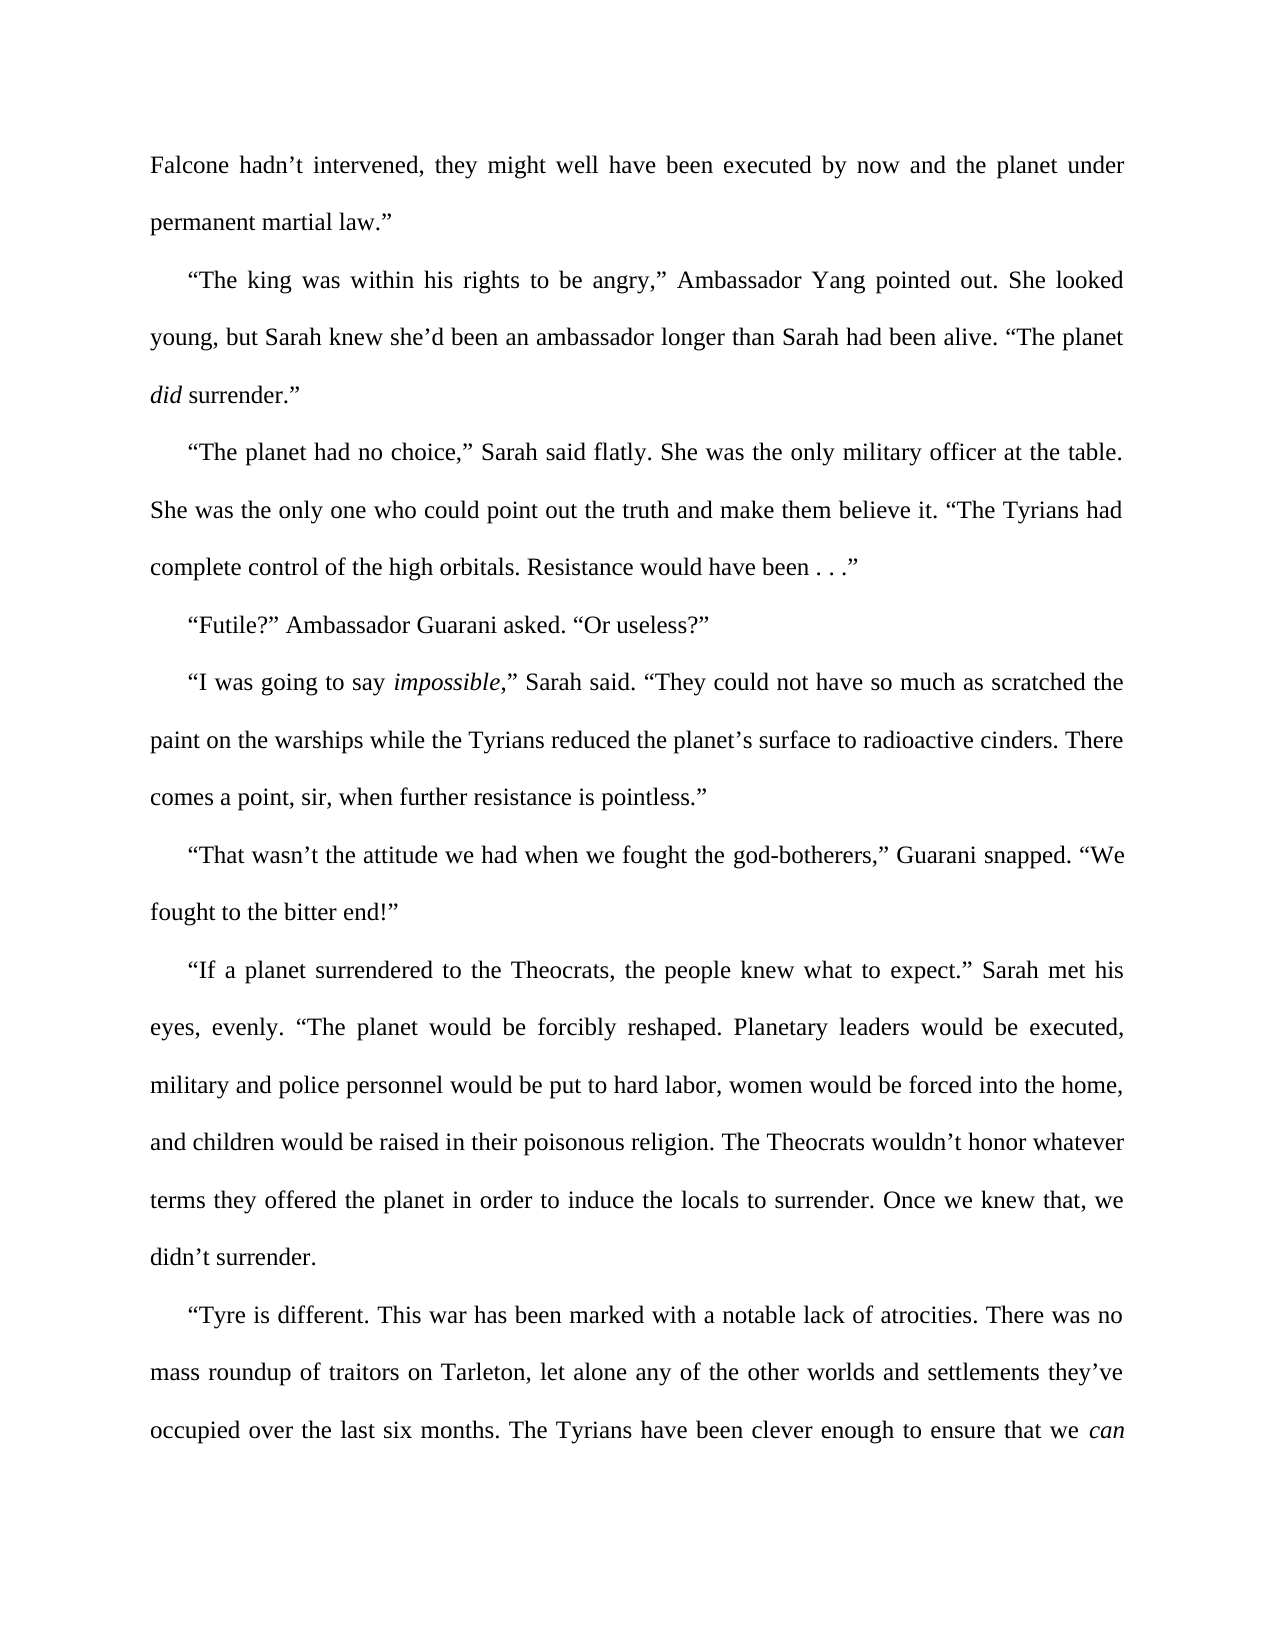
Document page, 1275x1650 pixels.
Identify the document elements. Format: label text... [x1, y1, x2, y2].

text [150, 150, 1125, 236]
text “Futile?” Ambassador Guarani asked. “Or useless?” [150, 610, 1125, 639]
text “I was going to say impossible,” Sarah said. “They could not have so much as scratched the paint on the warships while the Tyrians reduced the planet’s surface to radioactive cinders. There comes a point, sir, when further resistance is pointless.” [150, 667, 1125, 811]
text “The planet had no choice,” Sarah said flatly. She was the only military officer at the table. She was the only one who could point out the truth and make them believe it. “The Tyrians had complete control of the high orbitals. Resistance would have been . . .” [150, 437, 1125, 581]
text “That wasn’t the attitude we had when we fought the god-botherers,” Guarani snapped. “We fought to the bitter end!” [150, 840, 1125, 926]
text “If a planet surrendered to the Theocrats, the people knew what to expect.” Sarah met his eyes, evenly. “The planet would be forcibly reshaped. Planetary leaders would be executed, military and police personnel would be put to hard labor, women would be forced into the home, and children would be raised in their poisonous religion. The Theocrats wouldn’t honor whatever terms they offered the planet in order to induce the locals to surrender. Once we knew that, we didn’t surrender. [150, 955, 1125, 1271]
text “The king was within his rights to be angry,” Ambassador Yang pointed out. She looked young, but Sarah knew she’d been an ambassador longer than Sarah had been alive. “The planet did surrender.” [150, 265, 1125, 409]
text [150, 1300, 1125, 1444]
